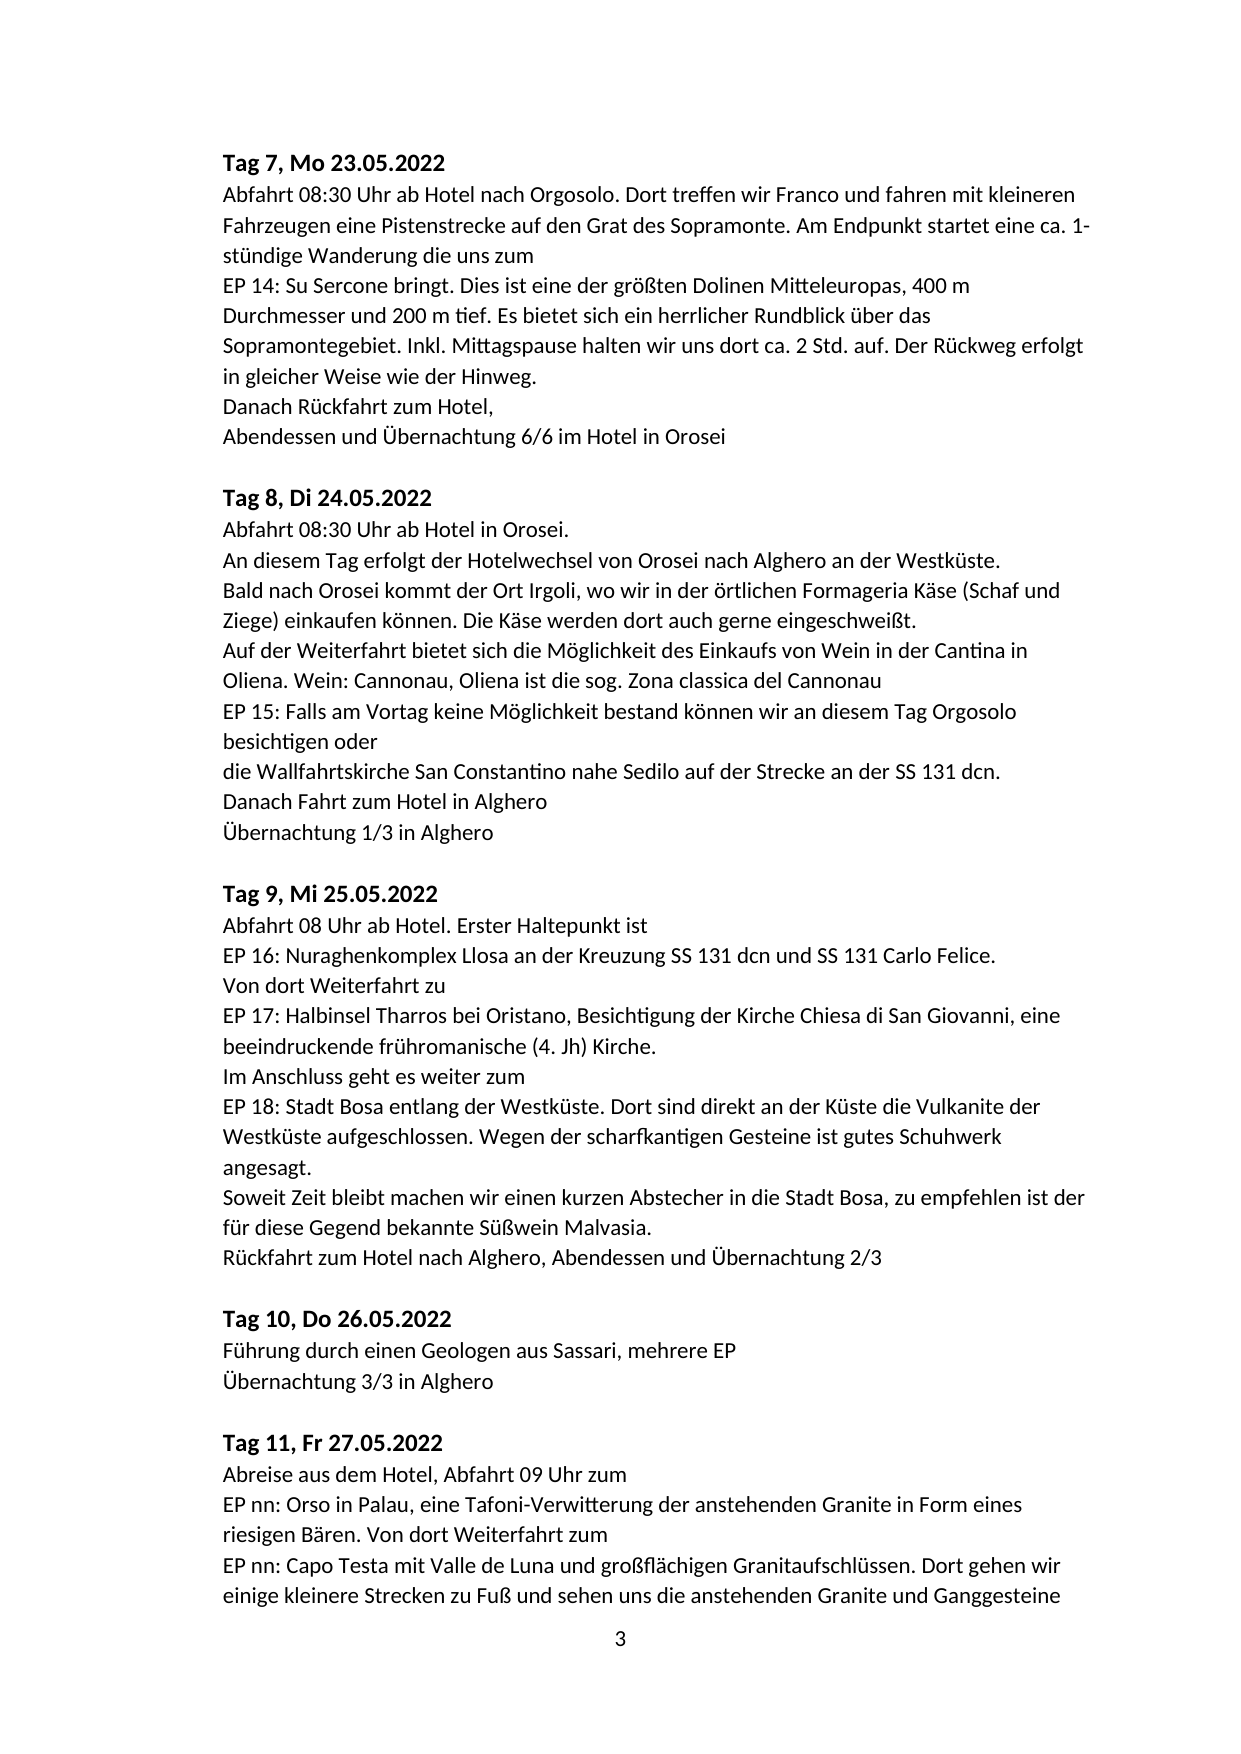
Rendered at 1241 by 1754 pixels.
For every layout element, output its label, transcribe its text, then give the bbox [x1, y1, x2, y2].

list Führung durch einen Geologen aus Sassari, mehrere EP [223, 1337, 1093, 1364]
list Abfahrt 08:30 Uhr ab Hotel in Orosei. [223, 516, 1093, 543]
list Tag 11, Fr 27.05.2022 [223, 1427, 1093, 1458]
list Rückfahrt zum Hotel nach Alghero, Abendessen und Übernachtung 2/3 [223, 1243, 1093, 1271]
list Im Anschluss geht es weiter zum [223, 1062, 1093, 1090]
list EP nn: Orso in Palau, eine Tafoni-Verwitterung der anstehenden Granite in Form eines riesigen Bären. Von dort Weiterfahrt zum [223, 1490, 1093, 1548]
list EP 16: Nuraghenkomplex Llosa an der Kreuzung SS 131 dcn und SS 131 Carlo Felice. [223, 941, 1093, 969]
list An diesem Tag erfolgt der Hotelwechsel von Orosei nach Alghero an der Westküste. [223, 546, 1093, 574]
list Abfahrt 08:30 Uhr ab Hotel nach Orgosolo. Dort treffen wir Franco und fahren mit kleineren Fahrzeugen eine Pistenstrecke auf den Grat des Sopramonte. Am Endpunkt startet eine ca. 1- stündige Wanderung die uns zum [223, 181, 1093, 269]
list EP 17: Halbinsel Tharros bei Oristano, Besichtigung der Kirche Chiesa di San Giovanni, eine beeindruckende frühromanische (4. Jh) Kirche. [223, 1002, 1093, 1060]
list Soweit Zeit bleibt machen wir einen kurzen Abstecher in die Stadt Bosa, zu empfehlen ist der für diese Gegend bekannte Süßwein Malvasia. [223, 1183, 1093, 1241]
list die Wallfahrtskirche San Constantino nahe Sedilo auf der Strecke an der SS 131 dcn. [223, 757, 1093, 785]
list Tag 10, Do 26.05.2022 [223, 1304, 1093, 1334]
list Abfahrt 08 Uhr ab Hotel. Erster Haltepunkt ist [223, 911, 1093, 939]
list EP 15: Falls am Vortag keine Möglichkeit bestand können wir an diesem Tag Orgosolo besichtigen oder [223, 697, 1093, 755]
list Danach Rückfahrt zum Hotel, [223, 392, 1093, 420]
list Abendessen und Übernachtung 6/6 im Hotel in Orosei [223, 422, 1093, 450]
list Tag 8, Di 24.05.2022 [223, 483, 1093, 513]
list Tag 9, Mi 25.05.2022 [223, 878, 1093, 908]
list Übernachtung 1/3 in Alghero [223, 818, 1093, 846]
list Von dort Weiterfahrt zu [223, 971, 1093, 999]
list Abreise aus dem Hotel, Abfahrt 09 Uhr zum [223, 1460, 1093, 1488]
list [223, 1551, 1093, 1609]
list Danach Fahrt zum Hotel in Alghero [223, 787, 1093, 815]
list EP 14: Su Sercone bringt. Dies ist eine der größten Dolinen Mitteleuropas, 400 m Durchmesser und 200 m tief. Es bietet sich ein herrlicher Rundblick über das Sopramontegebiet. Inkl. Mittagspause halten wir uns dort ca. 2 Std. auf. Der Rückweg erfolgt in gleicher Weise wie der Hinweg. [223, 271, 1093, 390]
list Bald nach Orosei kommt der Ort Irgoli, wo wir in der örtlichen Formageria Käse (Schaf und Ziege) einkaufen können. Die Käse werden dort auch gerne eingeschweißt. [223, 576, 1093, 634]
list Auf der Weiterfahrt bietet sich die Möglichkeit des Einkaufs von Wein in der Cantina in Oliena. Wein: Cannonau, Oliena ist die sog. Zona classica del Cannonau [223, 636, 1093, 694]
list Tag 7, Mo 23.05.2022 [223, 148, 1093, 178]
list Übernachtung 3/3 in Alghero [223, 1367, 1093, 1395]
list EP 18: Stadt Bosa entlang der Westküste. Dort sind direkt an der Küste die Vulkanite der Westküste aufgeschlossen. Wegen der scharfkantigen Gesteine ist gutes Schuhwerk angesagt. [223, 1092, 1093, 1181]
